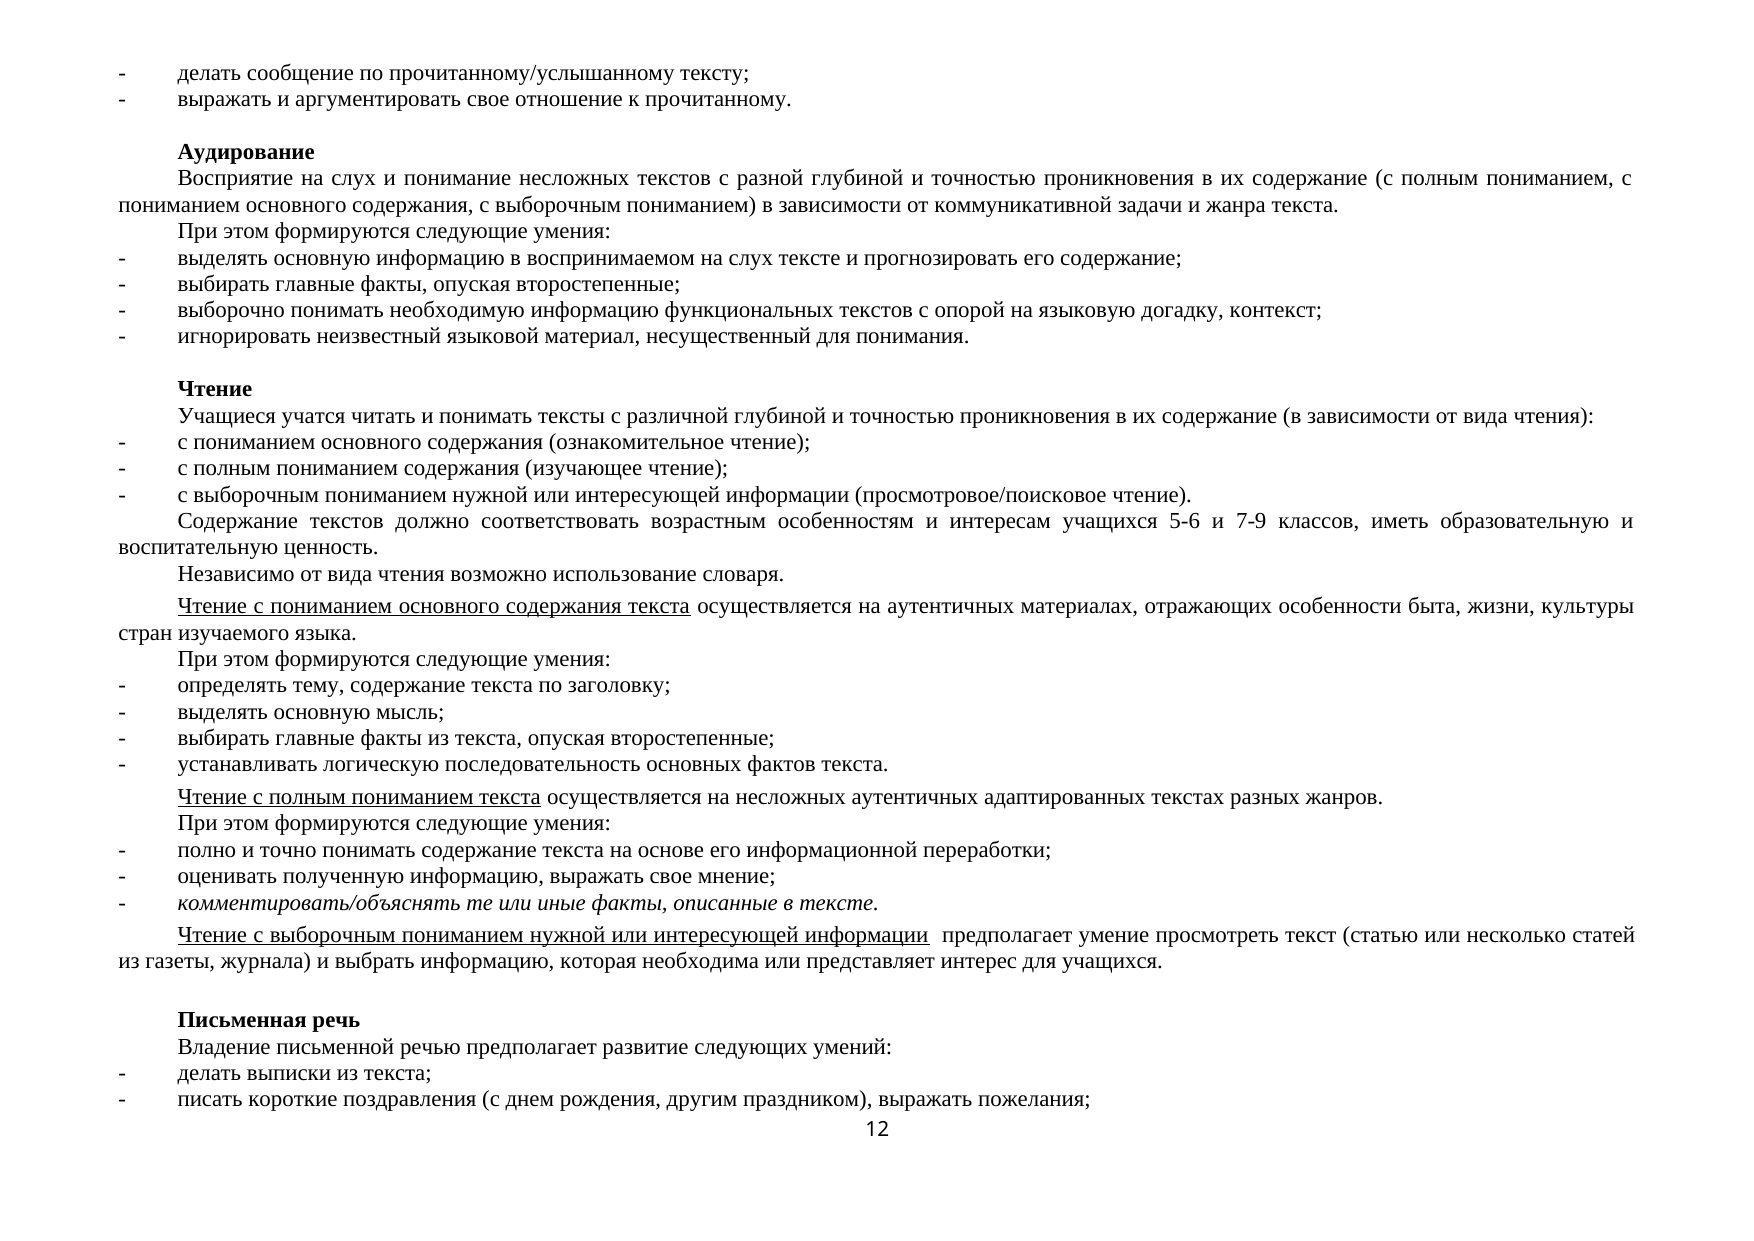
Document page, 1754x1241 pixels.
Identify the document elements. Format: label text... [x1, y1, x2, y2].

list с выборочным пониманием нужной или интересующей информации (просмотровое/поисковое чтение). [118, 481, 1636, 507]
text При этом формируются следующие умения: [118, 645, 1636, 671]
text Содержание текстов должно соответствовать возрастным особенностям и интересам учащихся 5-6 и 7-9 классов, иметь образовательную и воспитательную ценность. [118, 507, 1636, 560]
list полно и точно понимать содержание текста на основе его информационной переработки; [118, 836, 1636, 862]
text Чтение с пониманием основного содержания текста осуществляется на аутентичных материалах, отражающих особенности быта, жизни, культуры стран изучаемого языка. [118, 592, 1636, 645]
text Чтение с полным пониманием текста осуществляется на несложных аутентичных адаптированных текстах разных жанров. [118, 783, 1636, 809]
list выделять основную мысль; [118, 698, 1636, 724]
list с пониманием основного содержания (ознакомительное чтение); [118, 428, 1636, 454]
text Чтение [118, 375, 1636, 402]
text Владение письменной речью предполагает развитие следующих умений: [118, 1033, 1636, 1059]
list выделять основную информацию в воспринимаемом на слух тексте и прогнозировать его содержание; [118, 243, 1636, 270]
list делать выписки из текста; [118, 1059, 1636, 1086]
list устанавливать логическую последовательность основных фактов текста. [118, 751, 1636, 777]
list писать короткие поздравления (с днем рождения, другим праздником), выражать пожелания; [118, 1086, 1636, 1112]
list оценивать полученную информацию, выражать свое мнение; [118, 862, 1636, 888]
text Независимо от вида чтения возможно использование словаря. [118, 560, 1636, 586]
text Учащиеся учатся читать и понимать тексты с различной глубиной и точностью проникновения в их содержание (в зависимости от вида чтения): [118, 402, 1636, 428]
list выбирать главные факты, опуская второстепенные; [118, 270, 1636, 296]
list игнорировать неизвестный языковой материал, несущественный для понимания. [118, 323, 1636, 349]
list делать сообщение по прочитанному/услышанному тексту; [118, 59, 1636, 85]
text Письменная речь [118, 1006, 1636, 1033]
text При этом формируются следующие умения: [118, 217, 1636, 243]
list определять тему, содержание текста по заголовку; [118, 671, 1636, 698]
list выбирать главные факты из текста, опуская второстепенные; [118, 724, 1636, 751]
list выборочно понимать необходимую информацию функциональных текстов с опорой на языковую догадку, контекст; [118, 296, 1636, 323]
text Чтение с выборочным пониманием нужной или интересующей информации предполагает умение просмотреть текст (статью или несколько статей из газеты, журнала) и выбрать информацию, которая необходима или представляет интерес для учащихся. [118, 921, 1636, 974]
list выражать и аргументировать свое отношение к прочитанному. [118, 85, 1636, 112]
text Восприятие на слух и понимание несложных текстов с разной глубиной и точностью проникновения в их содержание (с полным пониманием, с пониманием основного содержания, с выборочным пониманием) в зависимости от коммуникативной задачи и жанра текста. [118, 164, 1636, 217]
list комментировать/объяснять те или иные факты, описанные в тексте. [118, 888, 1636, 915]
text Аудирование [118, 138, 1636, 164]
list с полным пониманием содержания (изучающее чтение); [118, 454, 1636, 481]
text При этом формируются следующие умения: [118, 809, 1636, 836]
